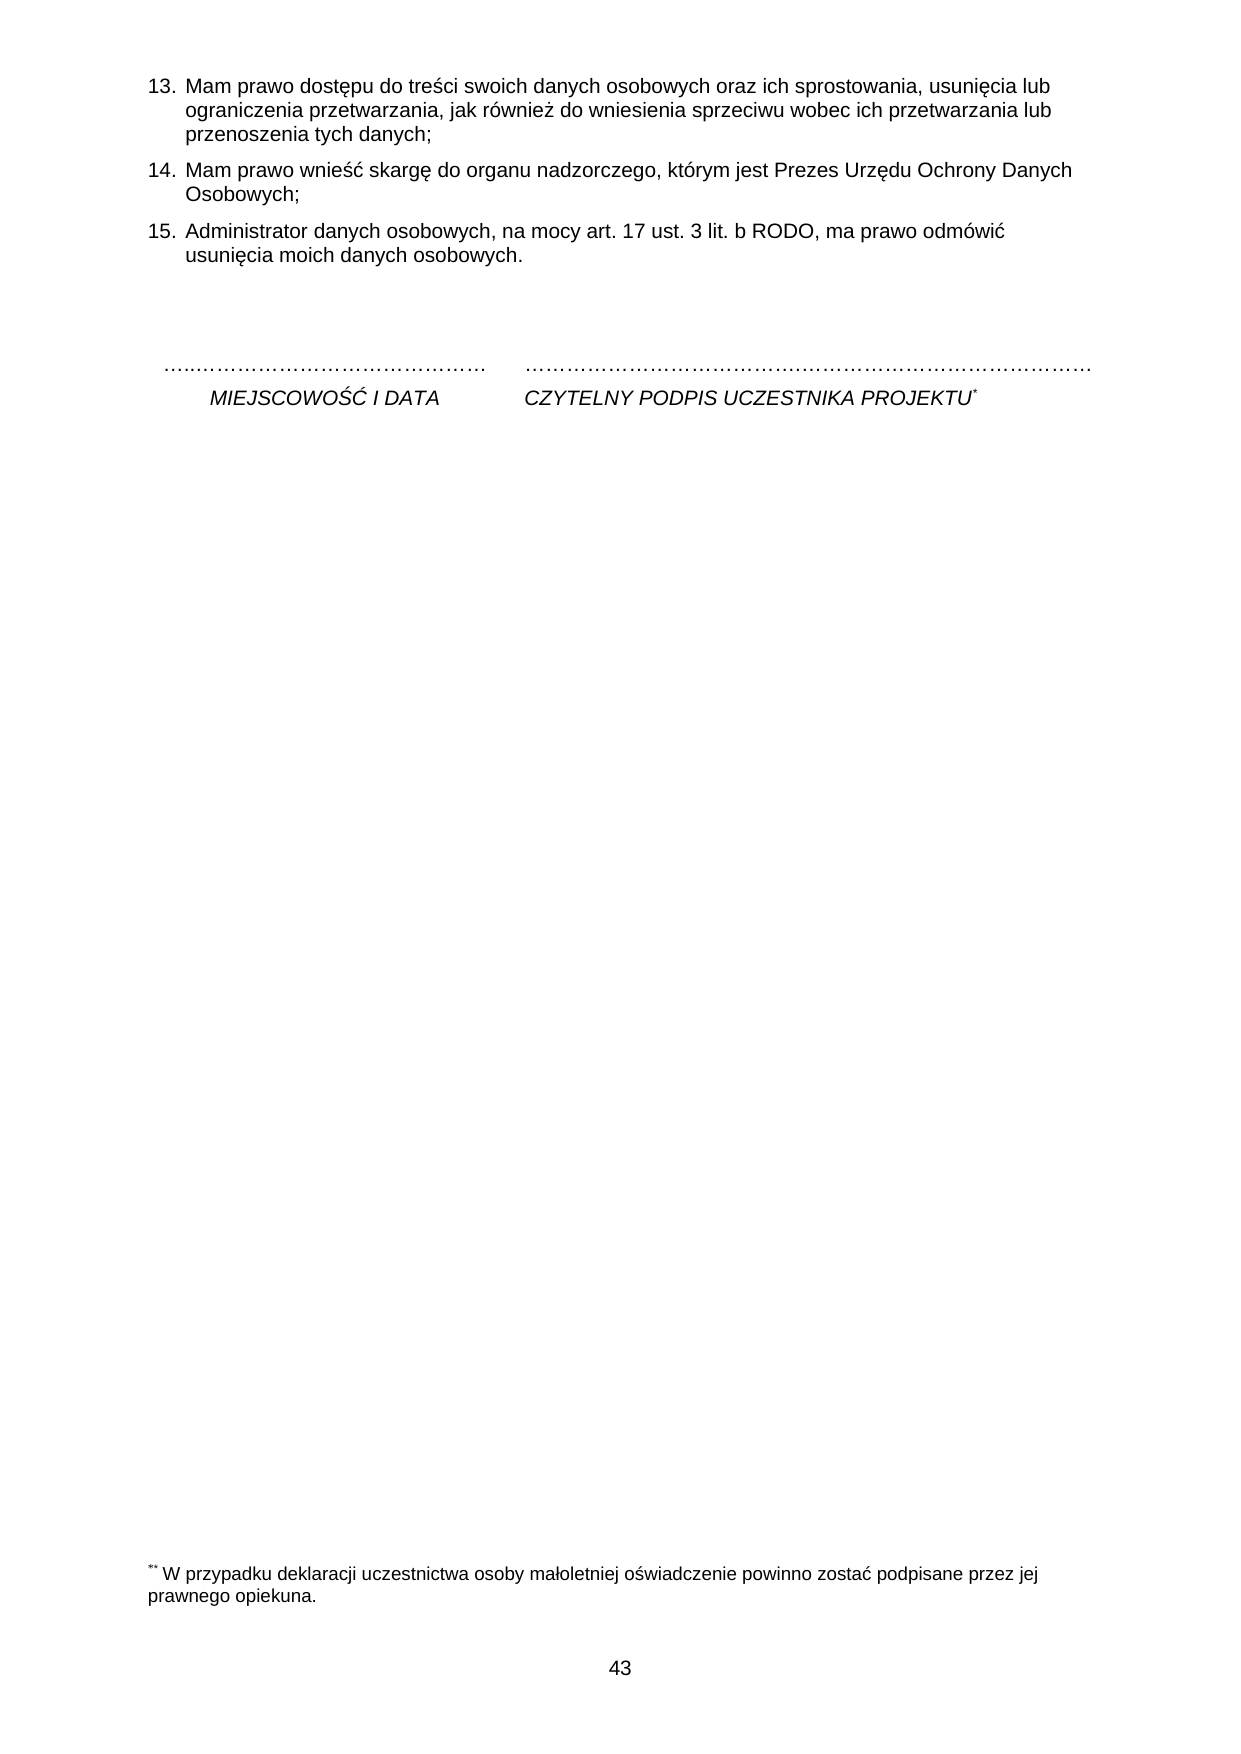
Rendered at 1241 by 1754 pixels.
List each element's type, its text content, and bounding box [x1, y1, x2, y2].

list Mam prawo dostępu do treści swoich danych osobowych oraz ich sprostowania, usunięcia lub ograniczenia przetwarzania, jak również do wniesienia sprzeciwu wobec ich przetwarzania lub przenoszenia tych danych; [148, 74, 1093, 146]
table_header …..…………………………………… [136, 352, 513, 386]
list Mam prawo wnieść skargę do organu nadzorczego, którym jest Prezes Urzędu Ochrony Danych Osobowych; [148, 158, 1093, 206]
table_header ………………………………….…………………………………… [513, 352, 1104, 386]
table_cell MIEJSCOWOŚĆ I DATA [136, 386, 513, 420]
table_cell CZYTELNY PODPIS UCZESTNIKA PROJEKTU* [513, 386, 1104, 420]
list Administrator danych osobowych, na mocy art. 17 ust. 3 lit. b RODO, ma prawo odmówić usunięcia moich danych osobowych. [148, 219, 1093, 267]
